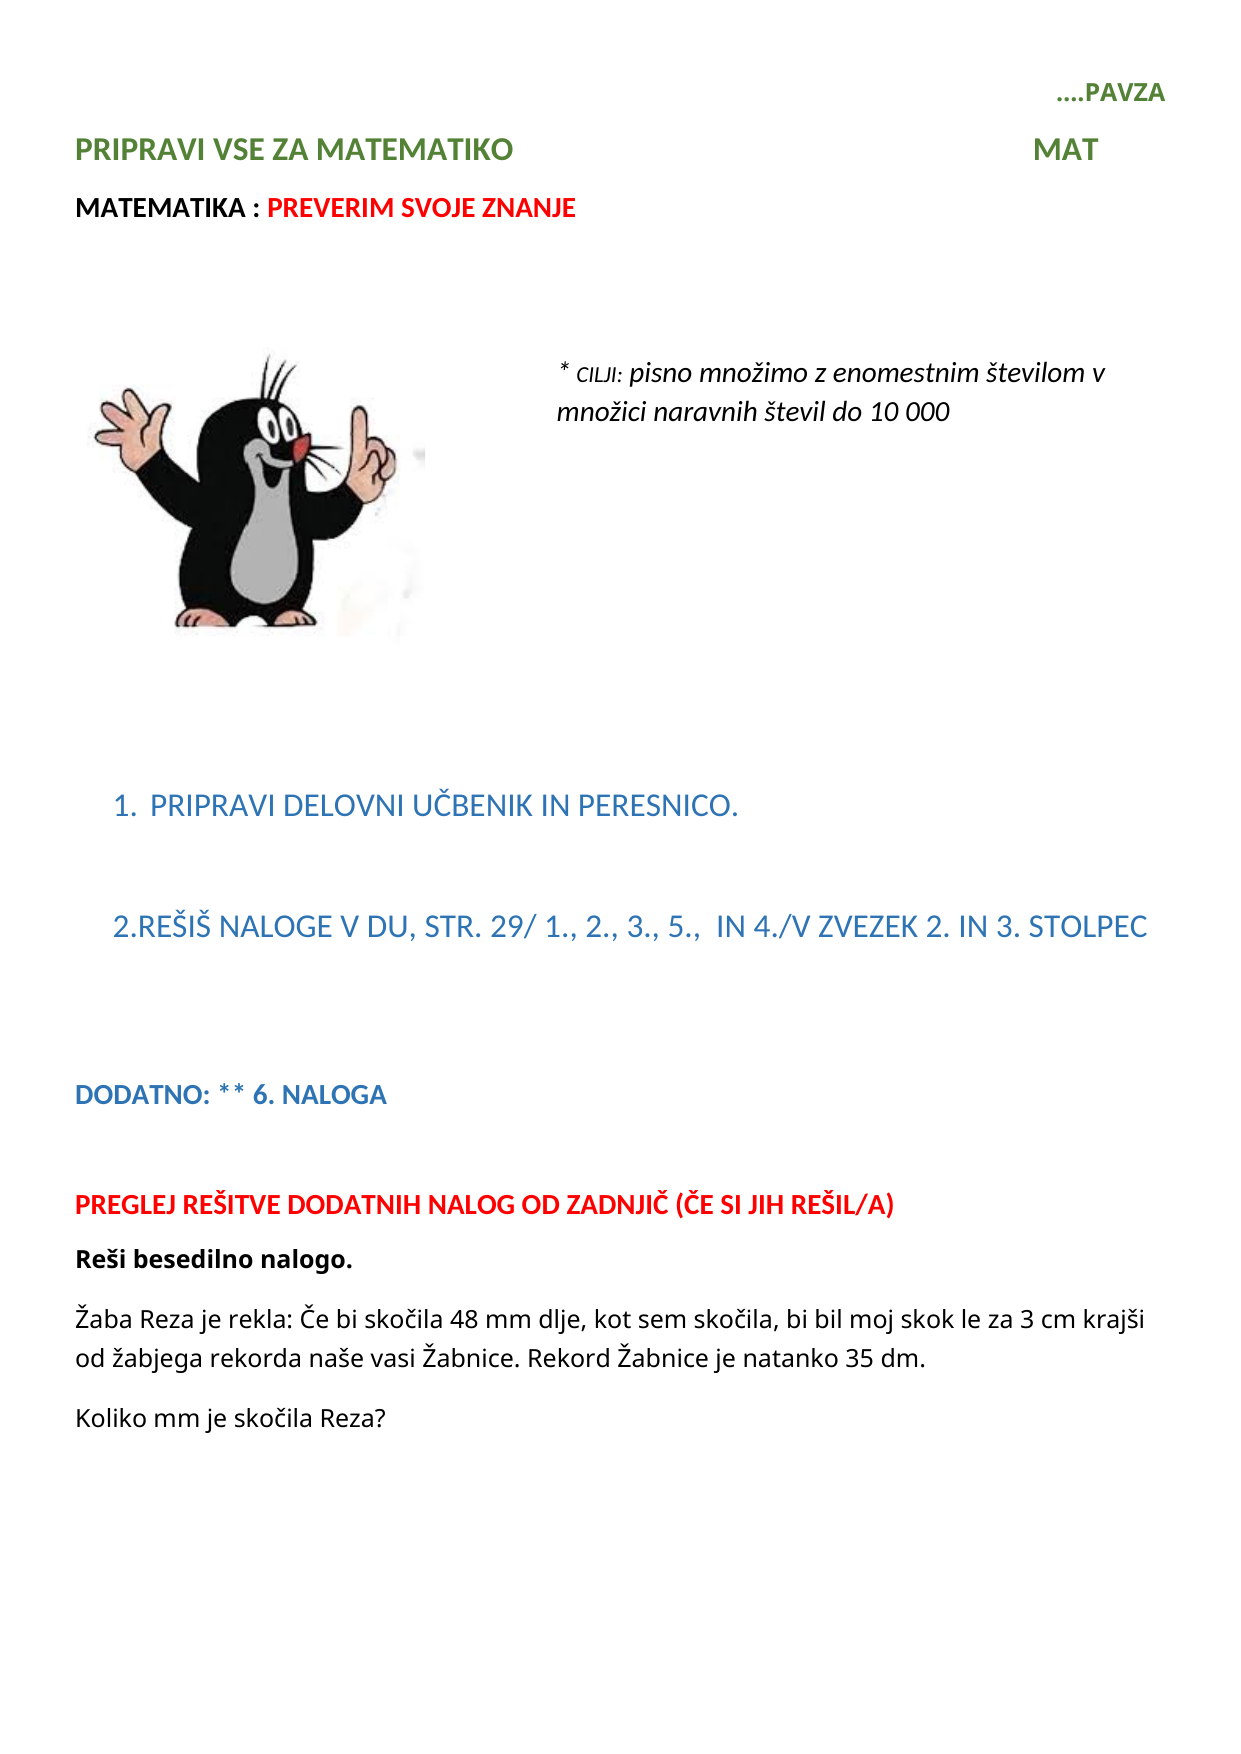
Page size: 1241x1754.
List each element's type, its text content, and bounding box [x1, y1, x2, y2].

list PRIPRAVI DELOVNI UČBENIK IN PERESNICO. [112, 784, 1165, 825]
text MATEMATIKA : PREVERIM SVOJE ZNANJE [75, 189, 1165, 225]
text Reši besedilno nalogo. [75, 1241, 1165, 1276]
text ….PAVZA [75, 75, 1165, 109]
picture [75, 310, 426, 661]
text Koliko mm je skočila Reza? [75, 1401, 1165, 1435]
text PREGLEJ REŠITVE DODATNIH NALOG OD ZADNJIČ (ČE SI JIH REŠIL/A) [75, 1186, 1165, 1222]
list * CILJI: pisno množimo z enomestnim številom v množici naravnih števil do 10 000 [426, 354, 1165, 428]
text DODATNO: ** 6. NALOGA [75, 1076, 1165, 1112]
text Žaba Reza je rekla: Če bi skočila 48 mm dlje, kot sem skočila, bi bil moj skok le za 3 cm krajši od žabjega rekorda naše vasi Žabnice. Rekord Žabnice je natanko 35 dm. [75, 1301, 1165, 1375]
list 2.REŠIŠ NALOGE V DU, STR. 29/ 1., 2., 3., 5., IN 4./V ZVEZEK 2. IN 3. STOLPEC [112, 905, 1165, 946]
text PRIPRAVI VSE ZA MATEMATIKO MAT [75, 128, 1165, 169]
